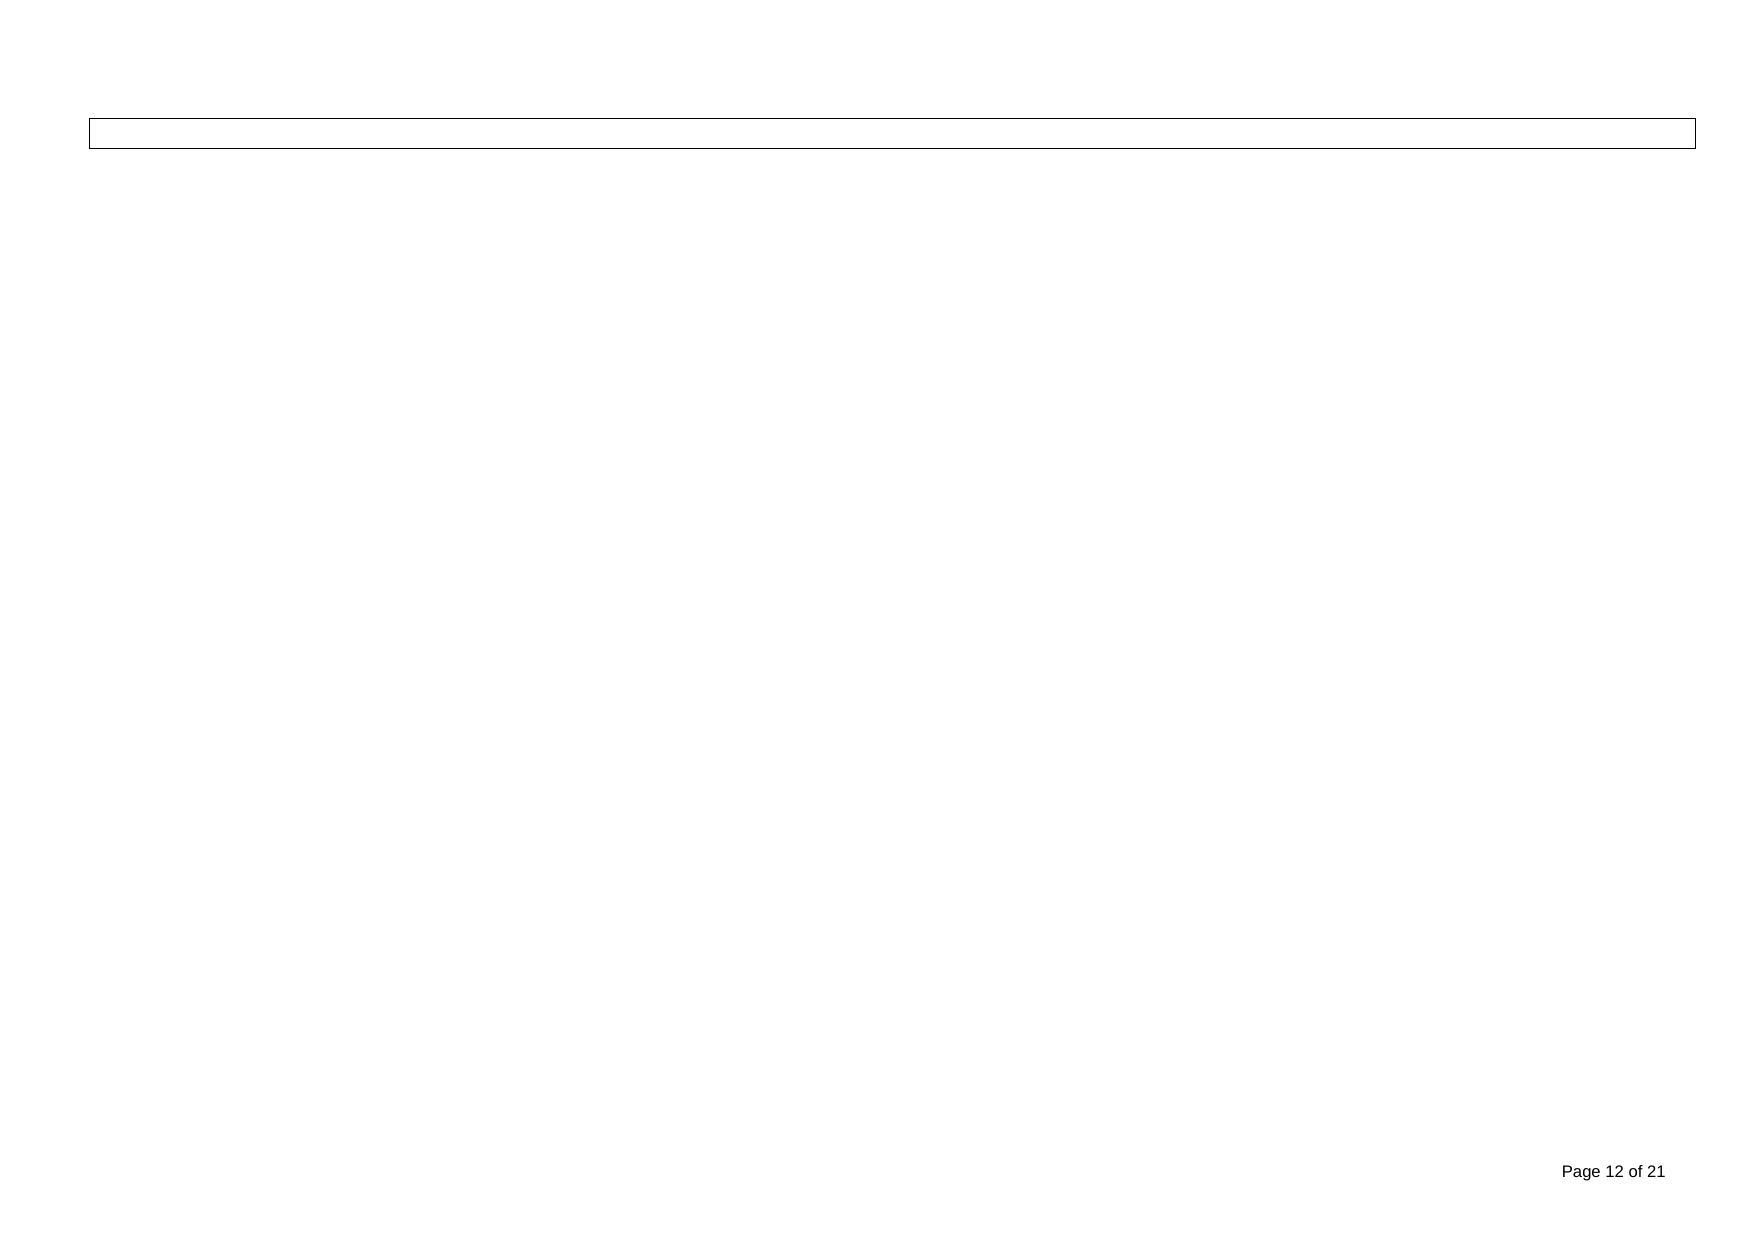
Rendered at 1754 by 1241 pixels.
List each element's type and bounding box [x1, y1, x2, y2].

table_cell [90, 119, 1695, 148]
